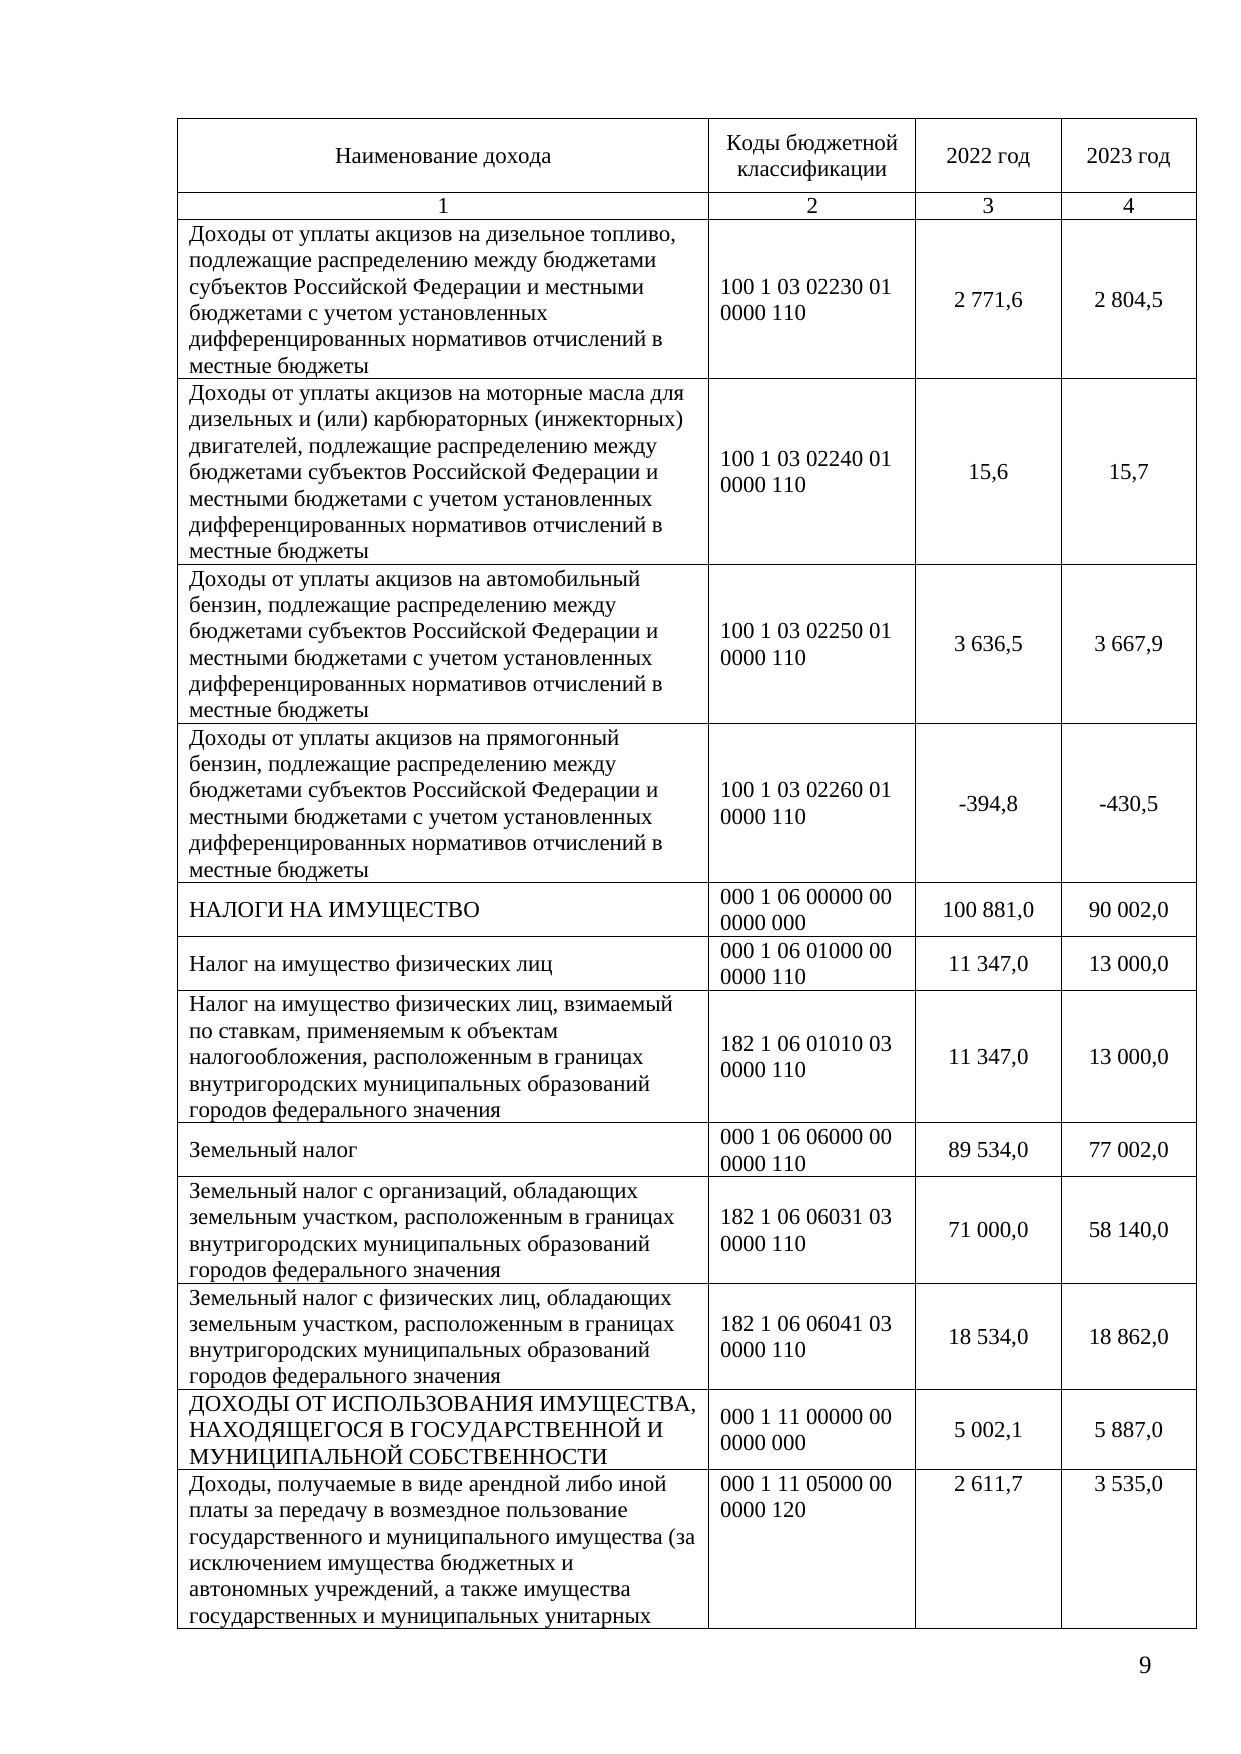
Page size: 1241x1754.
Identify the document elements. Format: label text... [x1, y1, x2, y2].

table_cell Земельный налог с организаций, обладающих земельным участком, расположенным в границах внутригородских муниципальных образований городов федерального значения [178, 1177, 708, 1282]
table_cell 000 1 11 00000 00 0000 000 [709, 1390, 915, 1469]
table_cell 71 000,0 [916, 1177, 1061, 1282]
table_cell 100 1 03 02260 01 0000 110 [709, 724, 915, 882]
table_cell 15,6 [916, 379, 1061, 564]
table_header 2022 год [916, 119, 1061, 192]
table_cell 100 1 03 02230 01 0000 110 [709, 220, 915, 378]
table_cell 2 [709, 193, 915, 219]
table_cell Земельный налог [178, 1123, 708, 1176]
table_cell Налог на имущество физических лиц, взимаемый по ставкам, применяемым к объектам налогообложения, расположенным в границах внутригородских муниципальных образований городов федерального значения [178, 991, 708, 1122]
table_cell 100 881,0 [916, 883, 1061, 936]
table_cell -430,5 [1062, 724, 1196, 882]
table_cell 11 347,0 [916, 937, 1061, 989]
table_cell 1 [178, 193, 708, 219]
table_cell 58 140,0 [1062, 1177, 1196, 1282]
table_cell 100 1 03 02240 01 0000 110 [709, 379, 915, 564]
table_cell 182 1 06 01010 03 0000 110 [709, 991, 915, 1122]
table_cell 000 1 06 01000 00 0000 110 [709, 937, 915, 989]
table_cell 13 000,0 [1062, 991, 1196, 1122]
table_cell 000 1 06 06000 00 0000 110 [709, 1123, 915, 1176]
table_cell Доходы от уплаты акцизов на автомобильный бензин, подлежащие распределению между бюджетами субъектов Российской Федерации и местными бюджетами с учетом установленных дифференцированных нормативов отчислений в местные бюджеты [178, 565, 708, 723]
table_cell 18 534,0 [916, 1284, 1061, 1389]
table_cell 13 000,0 [1062, 937, 1196, 989]
table_cell 18 862,0 [1062, 1284, 1196, 1389]
table_cell НАЛОГИ НА ИМУЩЕСТВО [178, 883, 708, 936]
table_cell 89 534,0 [916, 1123, 1061, 1176]
table_cell 5 002,1 [916, 1390, 1061, 1469]
table_header Наименование дохода [178, 119, 708, 192]
table_cell 000 1 11 05000 00 0000 120 [709, 1470, 915, 1628]
table_cell 182 1 06 06041 03 0000 110 [709, 1284, 915, 1389]
table_cell Доходы от уплаты акцизов на прямогонный бензин, подлежащие распределению между бюджетами субъектов Российской Федерации и местными бюджетами с учетом установленных дифференцированных нормативов отчислений в местные бюджеты [178, 724, 708, 882]
table_cell 2 804,5 [1062, 220, 1196, 378]
table_cell 3 [916, 193, 1061, 219]
table_cell Доходы от уплаты акцизов на дизельное топливо, подлежащие распределению между бюджетами субъектов Российской Федерации и местными бюджетами с учетом установленных дифференцированных нормативов отчислений в местные бюджеты [178, 220, 708, 378]
table_cell Земельный налог с физических лиц, обладающих земельным участком, расположенным в границах внутригородских муниципальных образований городов федерального значения [178, 1284, 708, 1389]
table_cell 15,7 [1062, 379, 1196, 564]
table_cell Налог на имущество физических лиц [178, 937, 708, 989]
table_cell 3 667,9 [1062, 565, 1196, 723]
table_cell 77 002,0 [1062, 1123, 1196, 1176]
table_cell 5 887,0 [1062, 1390, 1196, 1469]
table_cell 3 535,0 [1062, 1470, 1196, 1628]
table_cell ДОХОДЫ ОТ ИСПОЛЬЗОВАНИЯ ИМУЩЕСТВА, НАХОДЯЩЕГОСЯ В ГОСУДАРСТВЕННОЙ И МУНИЦИПАЛЬНОЙ СОБСТВЕННОСТИ [178, 1390, 708, 1469]
table_cell Доходы от уплаты акцизов на моторные масла для дизельных и (или) карбюраторных (инжекторных) двигателей, подлежащие распределению между бюджетами субъектов Российской Федерации и местными бюджетами с учетом установленных дифференцированных нормативов отчислений в местные бюджеты [178, 379, 708, 564]
table_cell 2 771,6 [916, 220, 1061, 378]
table_cell 000 1 06 00000 00 0000 000 [709, 883, 915, 936]
table_cell 2 611,7 [916, 1470, 1061, 1628]
table_cell 4 [1062, 193, 1196, 219]
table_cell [178, 1470, 708, 1628]
table_cell 90 002,0 [1062, 883, 1196, 936]
table_header Коды бюджетной классификации [709, 119, 915, 192]
table_cell 100 1 03 02250 01 0000 110 [709, 565, 915, 723]
table_cell -394,8 [916, 724, 1061, 882]
table_header 2023 год [1062, 119, 1196, 192]
table_cell 11 347,0 [916, 991, 1061, 1122]
table_cell 182 1 06 06031 03 0000 110 [709, 1177, 915, 1282]
table_cell 3 636,5 [916, 565, 1061, 723]
